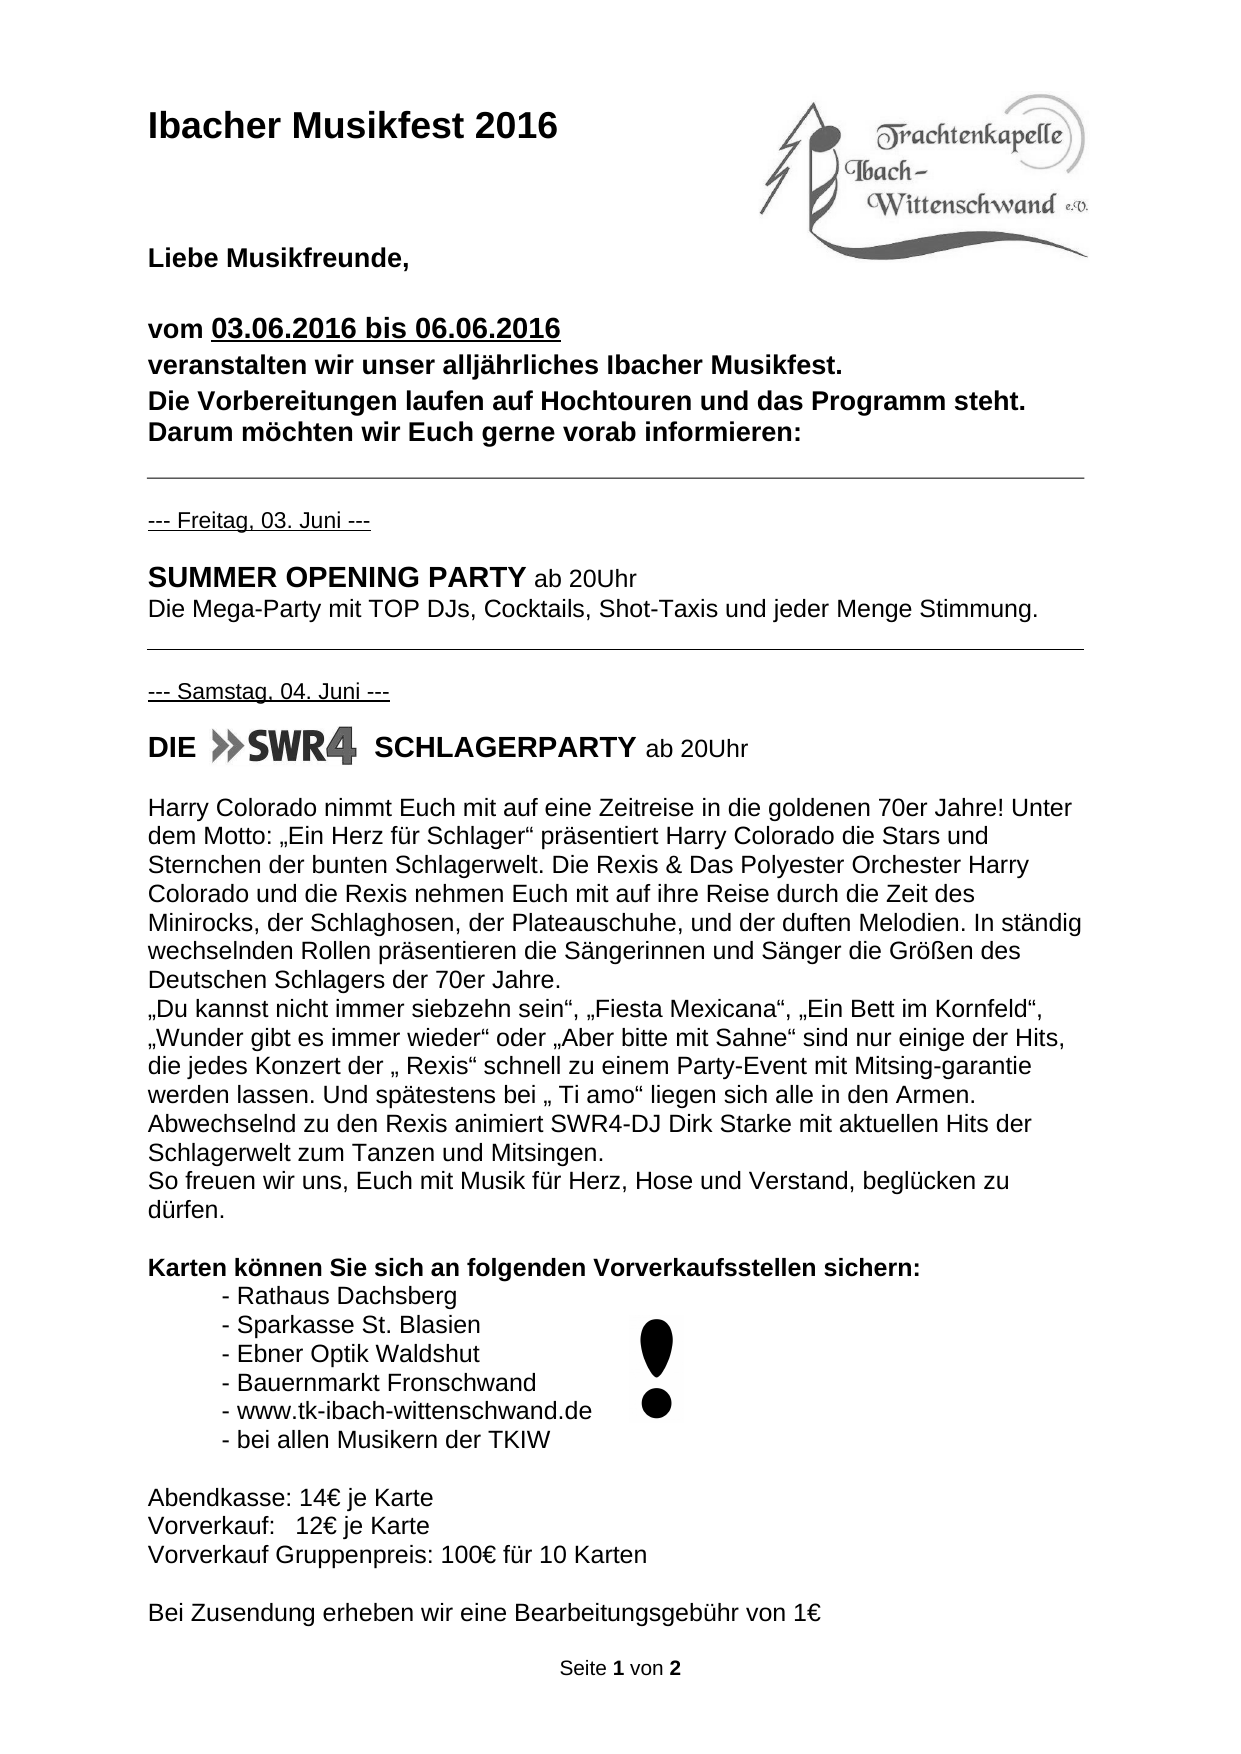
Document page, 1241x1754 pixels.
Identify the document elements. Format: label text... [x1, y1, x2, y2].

text Die Vorbereitungen laufen auf Hochtouren und das Programm steht. Darum möchten wir Euch gerne vorab informieren: [148, 385, 1092, 507]
text Karten können Sie sich an folgenden Vorverkaufsstellen sichern: [148, 1253, 1092, 1281]
text - Rathaus Dachsberg - Sparkasse St. Blasien - Ebner Optik Waldshut - Bauernmarkt Fronschwand - www.tk-ibach-wittenschwand.de - bei allen Musikern der TKIW [221, 1281, 1092, 1483]
picture [209, 726, 358, 767]
picture [629, 1315, 684, 1423]
text vom 03.06.2016 bis 06.06.2016 veranstalten wir unser alljährliches Ibacher Musikfest. [148, 311, 1092, 380]
text Ibacher Musikfest 2016 [148, 103, 1092, 147]
text Bei Zusendung erheben wir eine Bearbeitungsgebühr von 1€ [148, 1598, 1092, 1655]
text --- Samstag, 04. Juni --- DIE SCHLAGERPARTY ab 20Uhr [148, 678, 1092, 793]
text --- Freitag, 03. Juni --- SUMMER OPENING PARTY ab 20Uhr Die Mega-Party mit TOP DJs, Cocktails, Shot-Taxis und jeder Menge Stimmung. [148, 507, 1092, 678]
text Abendkasse: 14€ je Karte Vorverkauf: 12€ je Karte Vorverkauf Gruppenpreis: 100€ für 10 Karten [148, 1483, 1092, 1598]
text Liebe Musikfreunde, [148, 242, 1092, 307]
text Harry Colorado nimmt Euch mit auf eine Zeitreise in die goldenen 70er Jahre! Unter dem Motto: „Ein Herz für Schlager“ präsentiert Harry Colorado die Stars und Sternchen der bunten Schlagerwelt. Die Rexis & Das Polyester Orchester Harry Colorado und die Rexis nehmen Euch mit auf ihre Reise durch die Zeit des Minirocks, der Schlaghosen, der Plateauschuhe, und der duften Melodien. In ständig wechselnden Rollen präsentieren die Sängerinnen und Sänger die Größen des Deutschen Schlagers der 70er Jahre. „Du kannst nicht immer siebzehn sein“, „Fiesta Mexicana“, „Ein Bett im Kornfeld“, „Wunder gibt es immer wieder“ oder „Aber bitte mit Sahne“ sind nur einige der Hits, die jedes Konzert der „ Rexis“ schnell zu einem Party-Event mit Mitsing-garantie werden lassen. Und spätestens bei „ Ti amo“ liegen sich alle in den Armen. Abwechselnd zu den Rexis animiert SWR4-DJ Dirk Starke mit aktuellen Hits der Schlagerwelt zum Tanzen und Mitsingen. So freuen wir uns, Euch mit Musik für Herz, Hose und Verstand, beglücken zu dürfen. [148, 793, 1092, 1253]
